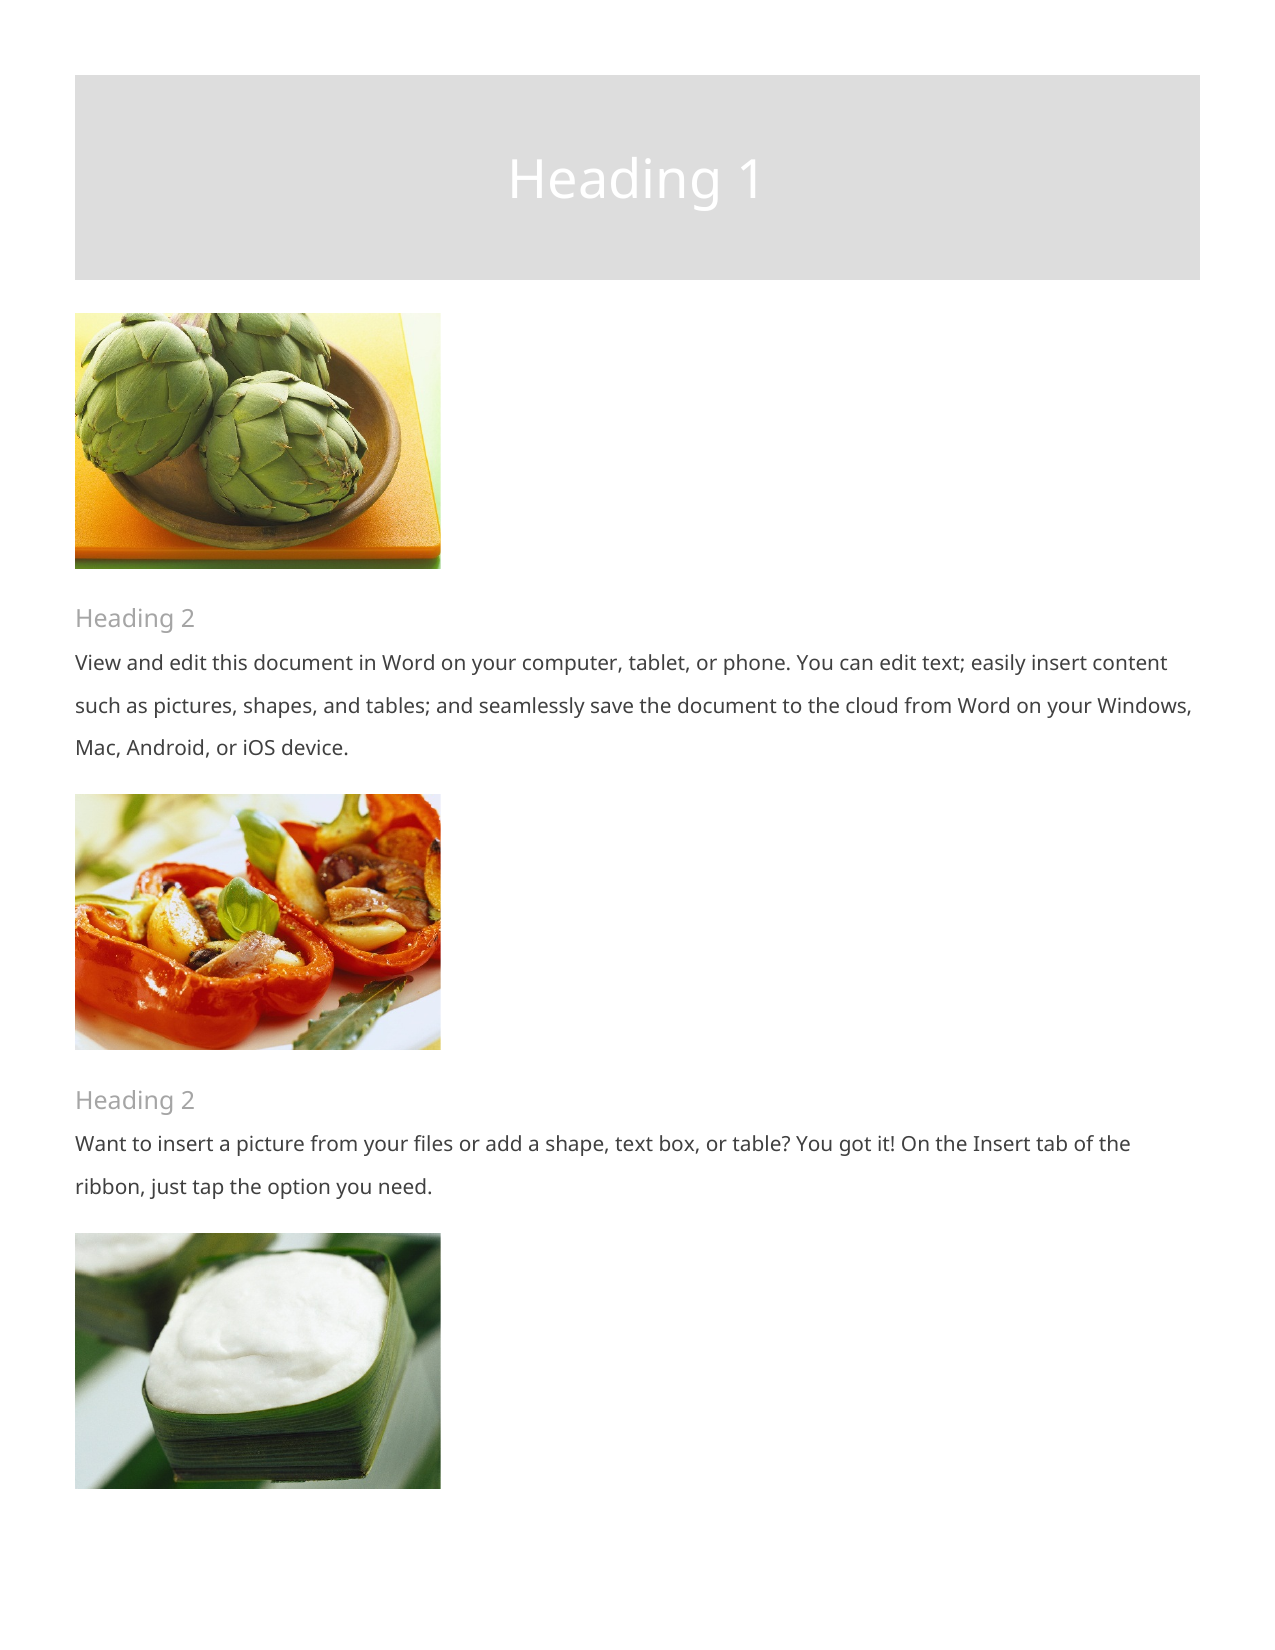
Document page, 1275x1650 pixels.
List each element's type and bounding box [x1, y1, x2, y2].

picture [75, 794, 441, 1050]
picture [75, 313, 441, 569]
picture [75, 1233, 441, 1489]
